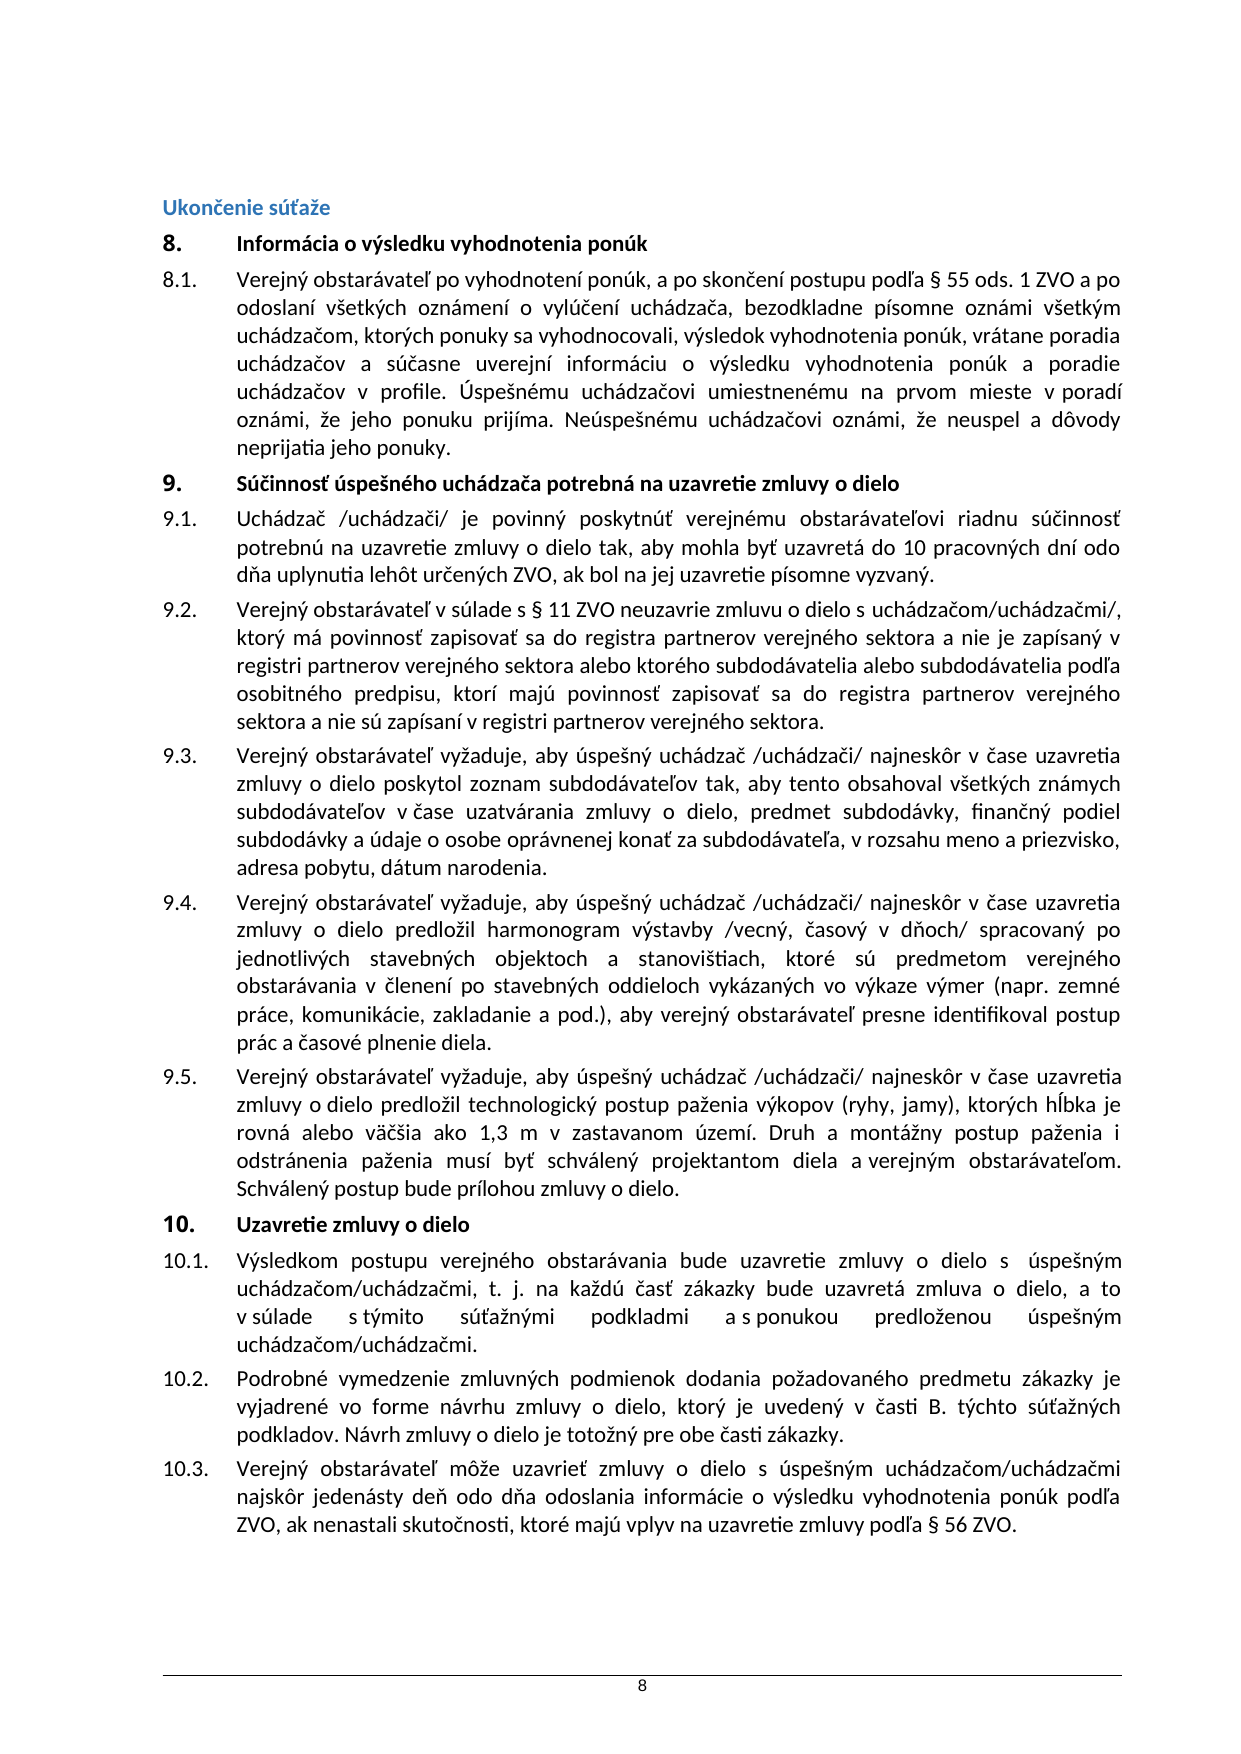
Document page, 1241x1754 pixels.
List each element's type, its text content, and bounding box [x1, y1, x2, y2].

list Verejný obstarávateľ vyžaduje, aby úspešný uchádzač /uchádzači/ najneskôr v čase uzavretia zmluvy o dielo predložil harmonogram výstavby /vecný, časový v dňoch/ spracovaný po jednotlivých stavebných objektoch a stanovištiach, ktoré sú predmetom verejného obstarávania v členení po stavebných oddieloch vykázaných vo výkaze výmer (napr. zemné práce, komunikácie, zakladanie a pod.), aby verejný obstarávateľ presne identifikoval postup prác a časové plnenie diela. [162, 888, 1122, 1056]
list Informácia o výsledku vyhodnotenia ponúk [162, 227, 1122, 258]
subtitle Ukončenie súťaže [162, 193, 1122, 221]
list Výsledkom postupu verejného obstarávania bude uzavretie zmluvy o dielo s úspešným uchádzačom/uchádzačmi, t. j. na každú časť zákazky bude uzavretá zmluva o dielo, a to v súlade s týmito súťažnými podkladmi a s ponukou predloženou úspešným uchádzačom/uchádzačmi. [162, 1246, 1122, 1358]
list Verejný obstarávateľ vyžaduje, aby úspešný uchádzač /uchádzači/ najneskôr v čase uzavretia zmluvy o dielo predložil technologický postup paženia výkopov (ryhy, jamy), ktorých hĺbka je rovná alebo väčšia ako 1,3 m v zastavanom území. Druh a montážny postup paženia i odstránenia paženia musí byť schválený projektantom diela a verejným obstarávateľom. Schválený postup bude prílohou zmluvy o dielo. [162, 1062, 1122, 1202]
list Verejný obstarávateľ po vyhodnotení ponúk, a po skončení postupu podľa § 55 ods. 1 ZVO a po odoslaní všetkých oznámení o vylúčení uchádzača, bezodkladne písomne oznámi všetkým uchádzačom, ktorých ponuky sa vyhodnocovali, výsledok vyhodnotenia ponúk, vrátane poradia uchádzačov a súčasne uverejní informáciu o výsledku vyhodnotenia ponúk a poradie uchádzačov v profile. Úspešnému uchádzačovi umiestnenému na prvom mieste v poradí oznámi, že jeho ponuku prijíma. Neúspešnému uchádzačovi oznámi, že neuspel a dôvody neprijatia jeho ponuky. [162, 265, 1122, 461]
list Podrobné vymedzenie zmluvných podmienok dodania požadovaného predmetu zákazky je vyjadrené vo forme návrhu zmluvy o dielo, ktorý je uvedený v časti B. týchto súťažných podkladov. Návrh zmluvy o dielo je totožný pre obe časti zákazky. [162, 1364, 1122, 1448]
list Súčinnosť úspešného uchádzača potrebná na uzavretie zmluvy o dielo [162, 467, 1122, 498]
list Verejný obstarávateľ v súlade s § 11 ZVO neuzavrie zmluvu o dielo s uchádzačom/uchádzačmi/, ktorý má povinnosť zapisovať sa do registra partnerov verejného sektora a nie je zapísaný v registri partnerov verejného sektora alebo ktorého subdodávatelia alebo subdodávatelia podľa osobitného predpisu, ktorí majú povinnosť zapisovať sa do registra partnerov verejného sektora a nie sú zapísaní v registri partnerov verejného sektora. [162, 595, 1122, 735]
list Uchádzač /uchádzači/ je povinný poskytnúť verejnému obstarávateľovi riadnu súčinnosť potrebnú na uzavretie zmluvy o dielo tak, aby mohla byť uzavretá do 10 pracovných dní odo dňa uplynutia lehôt určených ZVO, ak bol na jej uzavretie písomne vyzvaný. [162, 504, 1122, 589]
list Verejný obstarávateľ vyžaduje, aby úspešný uchádzač /uchádzači/ najneskôr v čase uzavretia zmluvy o dielo poskytol zoznam subdodávateľov tak, aby tento obsahoval všetkých známych subdodávateľov v čase uzatvárania zmluvy o dielo, predmet subdodávky, finančný podiel subdodávky a údaje o osobe oprávnenej konať za subdodávateľa, v rozsahu meno a priezvisko, adresa pobytu, dátum narodenia. [162, 741, 1122, 881]
list Verejný obstarávateľ môže uzavrieť zmluvy o dielo s úspešným uchádzačom/uchádzačmi najskôr jedenásty deň odo dňa odoslania informácie o výsledku vyhodnotenia ponúk podľa ZVO, ak nenastali skutočnosti, ktoré majú vplyv na uzavretie zmluvy podľa § 56 ZVO. [162, 1454, 1122, 1538]
list Uzavretie zmluvy o dielo [162, 1208, 1122, 1239]
